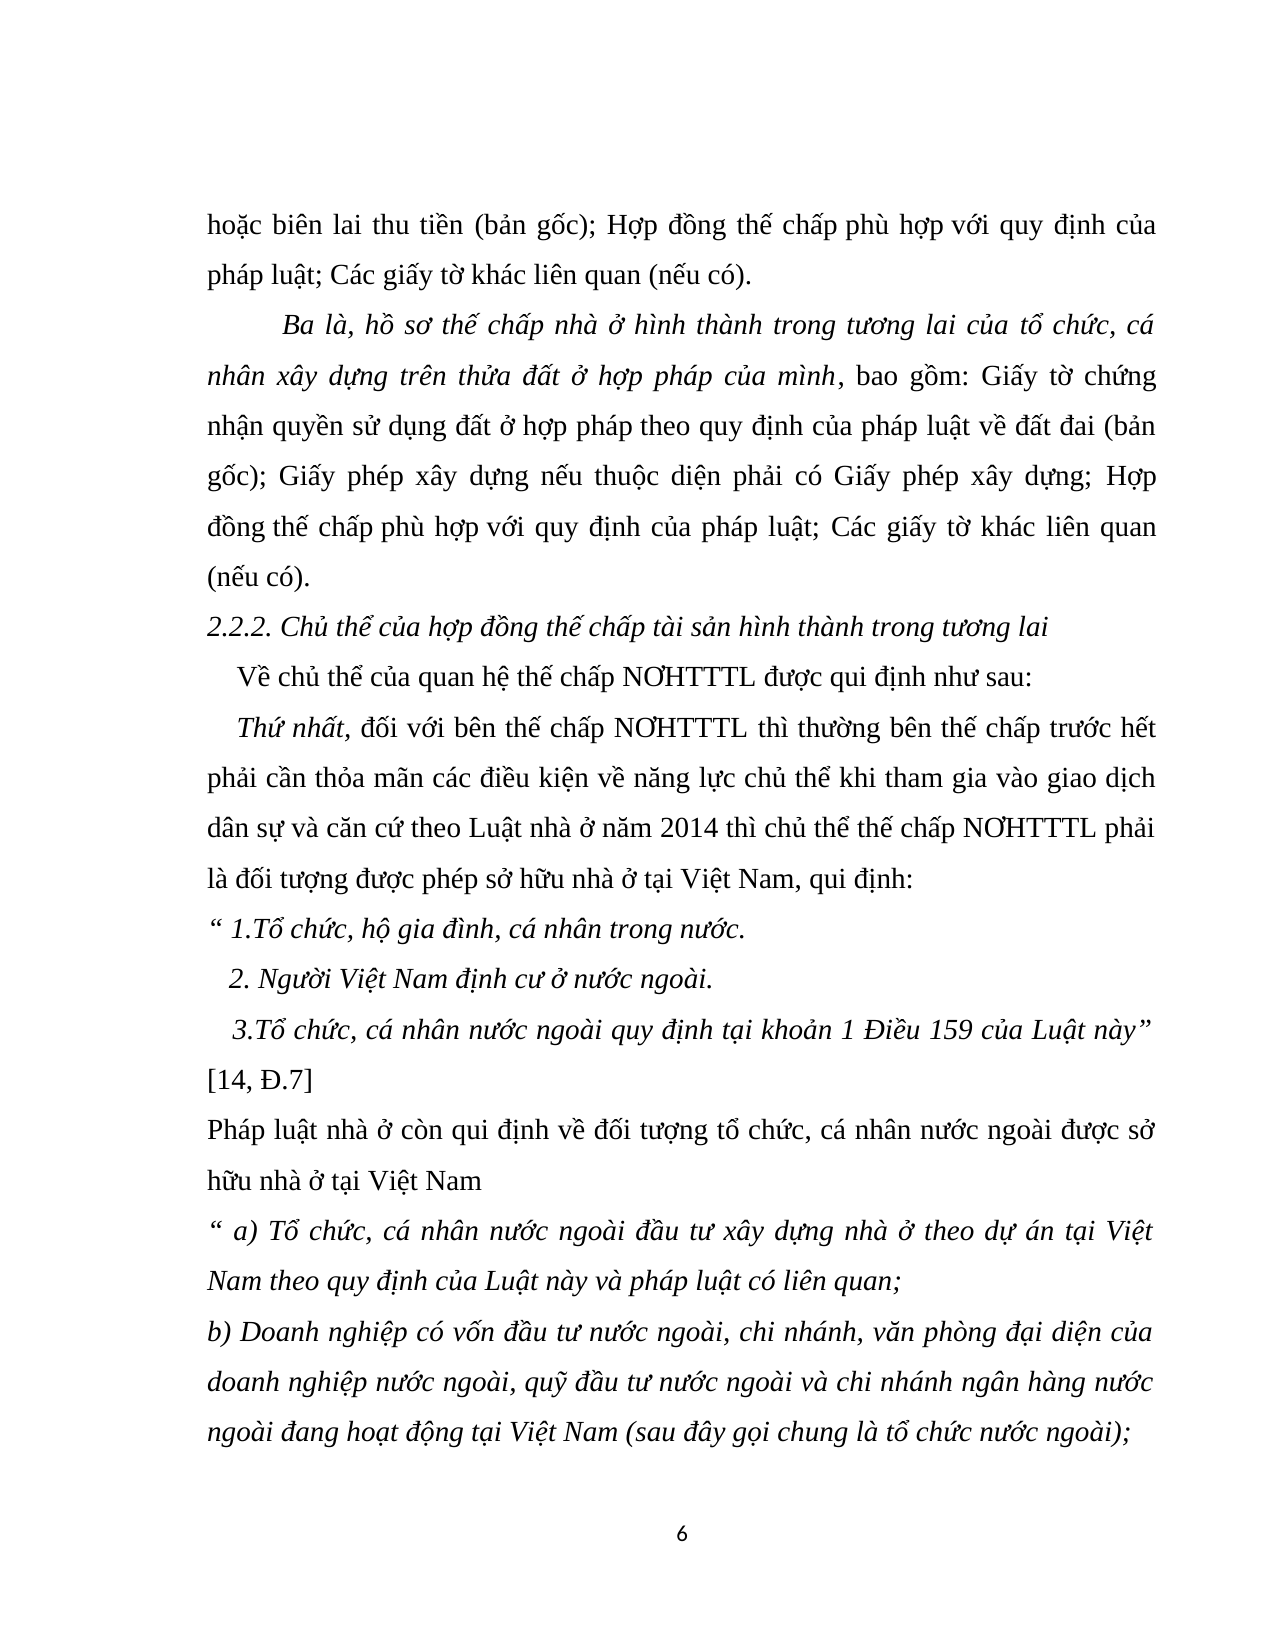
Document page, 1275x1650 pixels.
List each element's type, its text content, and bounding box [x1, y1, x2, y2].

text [207, 207, 1157, 291]
text “ 1.Tổ chức, hộ gia đình, cá nhân trong nước. [207, 911, 1157, 945]
text Pháp luật nhà ở còn qui định về đối tượng tổ chức, cá nhân nước ngoài được sở hữu nhà ở tại Việt Nam [207, 1112, 1157, 1196]
text “ a) Tổ chức, cá nhân nước ngoài đầu tư xây dựng nhà ở theo dự án tại Việt Nam theo quy định của Luật này và pháp luật có liên quan; [207, 1213, 1157, 1297]
text b) Doanh nghiệp có vốn đầu tư nước ngoài, chi nhánh, văn phòng đại diện của doanh nghiệp nước ngoài, quỹ đầu tư nước ngoài và chi nhánh ngân hàng nước ngoài đang hoạt động tại Việt Nam (sau đây gọi chung là tổ chức nước ngoài); [207, 1314, 1157, 1448]
text Ba là, hồ sơ thế chấp nhà ở hình thành trong tương lai của tổ chức, cá nhân xây dựng trên thửa đất ở hợp pháp của mình, bao gồm: Giấy tờ chứng nhận quyền sử dụng đất ở hợp pháp theo quy định của pháp luật về đất đai (bản gốc); Giấy phép xây dựng nếu thuộc diện phải có Giấy phép xây dựng; Hợp đồng thế chấp phù hợp với quy định của pháp luật; Các giấy tờ khác liên quan (nếu có). [207, 307, 1157, 592]
text 3.Tổ chức, cá nhân nước ngoài quy định tại khoản 1 Điều 159 của Luật này” [14, Đ.7] [207, 1012, 1157, 1096]
text 2.2.2. Chủ thể của hợp đồng thế chấp tài sản hình thành trong tương lai [207, 609, 1157, 643]
text Thứ nhất, đối với bên thế chấp NƠHTTTL thì thường bên thế chấp trước hết phải cần thỏa mãn các điều kiện về năng lực chủ thể khi tham gia vào giao dịch dân sự và căn cứ theo Luật nhà ở năm 2014 thì chủ thể thế chấp NƠHTTTL phải là đối tượng được phép sở hữu nhà ở tại Việt Nam, qui định: [207, 710, 1157, 894]
text 2. Người Việt Nam định cư ở nước ngoài. [207, 961, 1157, 995]
text Về chủ thể của quan hệ thế chấp NƠHTTTL được qui định như sau: [207, 659, 1157, 693]
